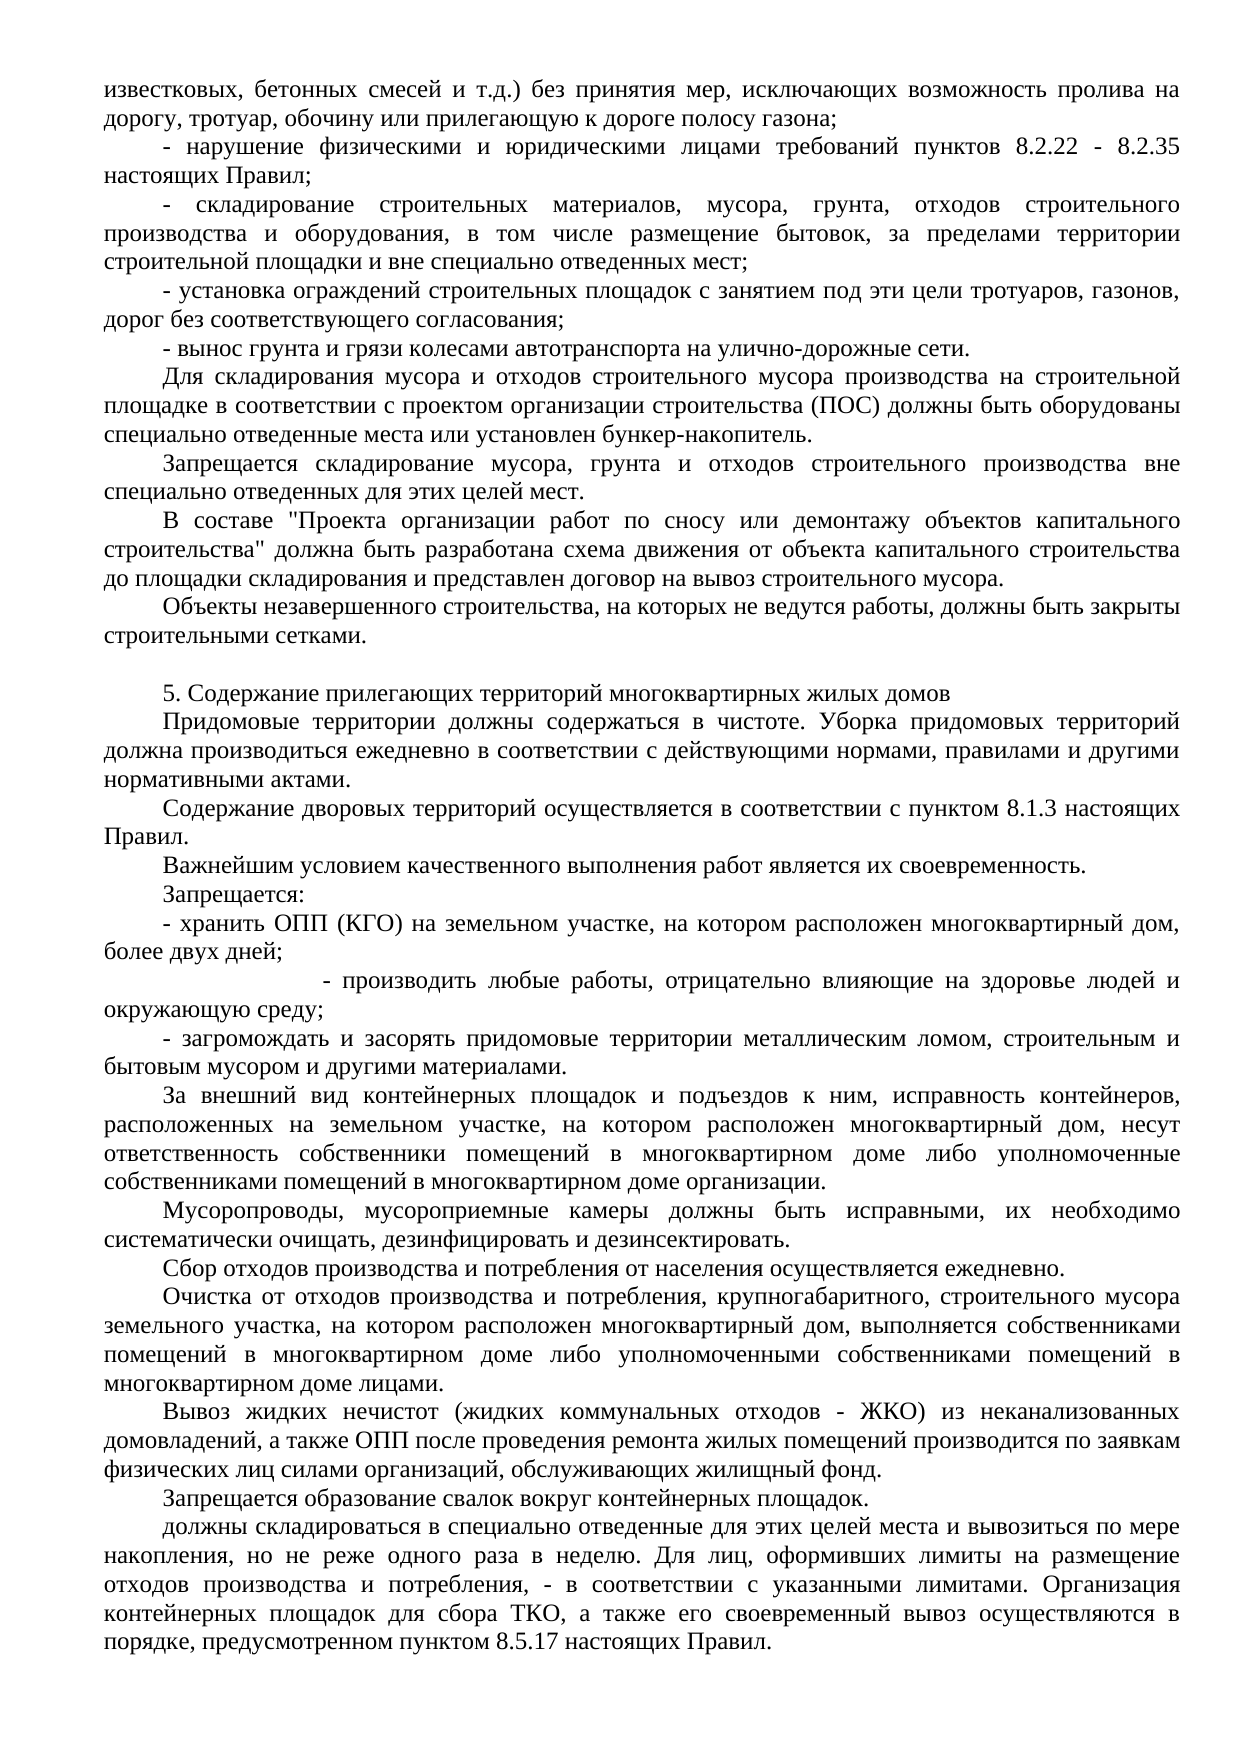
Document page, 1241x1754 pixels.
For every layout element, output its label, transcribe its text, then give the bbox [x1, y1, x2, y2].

text - вынос грунта и грязи колесами автотранспорта на улично-дорожные сети. [103, 333, 1181, 361]
text Мусоропроводы, мусороприемные камеры должны быть исправными, их необходимо систематически очищать, дезинфицировать и дезинсектировать. [103, 1195, 1181, 1253]
text Запрещается образование свалок вокруг контейнерных площадок. [103, 1483, 1181, 1511]
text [103, 74, 1181, 131]
text - загромождать и засорять придомовые территории металлическим ломом, строительным и бытовым мусором и другими материалами. [103, 1023, 1181, 1080]
text За внешний вид контейнерных площадок и подъездов к ним, исправность контейнеров, расположенных на земельном участке, на котором расположен многоквартирный дом, несут ответственность собственники помещений в многоквартирном доме либо уполномоченные собственниками помещений в многоквартирном доме организации. [103, 1080, 1181, 1195]
text - производить любые работы, отрицательно влияющие на здоровье людей и окружающую среду; [103, 965, 1181, 1023]
text Запрещается складирование мусора, грунта и отходов строительного производства вне специально отведенных для этих целей мест. [103, 448, 1181, 505]
text - нарушение физическими и юридическими лицами требований пунктов 8.2.22 - 8.2.35 настоящих Правил; [103, 131, 1181, 189]
text В составе "Проекта организации работ по сносу или демонтажу объектов капитального строительства" должна быть разработана схема движения от объекта капитального строительства до площадки складирования и представлен договор на вывоз строительного мусора. [103, 505, 1181, 591]
text Запрещается: [103, 879, 1181, 908]
text - установка ограждений строительных площадок с занятием под эти цели тротуаров, газонов, дорог без соответствующего согласования; [103, 275, 1181, 333]
text Сбор отходов производства и потребления от населения осуществляется ежедневно. [103, 1253, 1181, 1281]
text - складирование строительных материалов, мусора, грунта, отходов строительного производства и оборудования, в том числе размещение бытовок, за пределами территории строительной площадки и вне специально отведенных мест; [103, 189, 1181, 275]
text должны складироваться в специально отведенные для этих целей места и вывозиться по мере накопления, но не реже одного раза в неделю. Для лиц, оформивших лимиты на размещение отходов производства и потребления, - в соответствии с указанными лимитами. Организация контейнерных площадок для сбора ТКО, а также его своевременный вывоз осуществляются в порядке, предусмотренном пунктом 8.5.17 настоящих Правил. [103, 1511, 1181, 1655]
text Содержание дворовых территорий осуществляется в соответствии с пунктом 8.1.3 настоящих Правил. [103, 793, 1181, 850]
text Вывоз жидких нечистот (жидких коммунальных отходов - ЖКО) из неканализованных домовладений, а также ОПП после проведения ремонта жилых помещений производится по заявкам физических лиц силами организаций, обслуживающих жилищный фонд. [103, 1396, 1181, 1483]
text Придомовые территории должны содержаться в чистоте. Уборка придомовых территорий должна производиться ежедневно в соответствии с действующими нормами, правилами и другими нормативными актами. [103, 706, 1181, 793]
text - хранить ОПП (КГО) на земельном участке, на котором расположен многоквартирный дом, более двух дней; [103, 908, 1181, 965]
text Важнейшим условием качественного выполнения работ является их своевременность. [103, 850, 1181, 879]
text Для складирования мусора и отходов строительного мусора производства на строительной площадке в соответствии с проектом организации строительства (ПОС) должны быть оборудованы специально отведенные места или установлен бункер-накопитель. [103, 361, 1181, 448]
text Объекты незавершенного строительства, на которых не ведутся работы, должны быть закрыты строительными сетками. [103, 591, 1181, 649]
text Очистка от отходов производства и потребления, крупногабаритного, строительного мусора земельного участка, на котором расположен многоквартирный дом, выполняется собственниками помещений в многоквартирном доме либо уполномоченными собственниками помещений в многоквартирном доме лицами. [103, 1281, 1181, 1396]
text 5. Содержание прилегающих территорий многоквартирных жилых домов [103, 678, 1181, 706]
